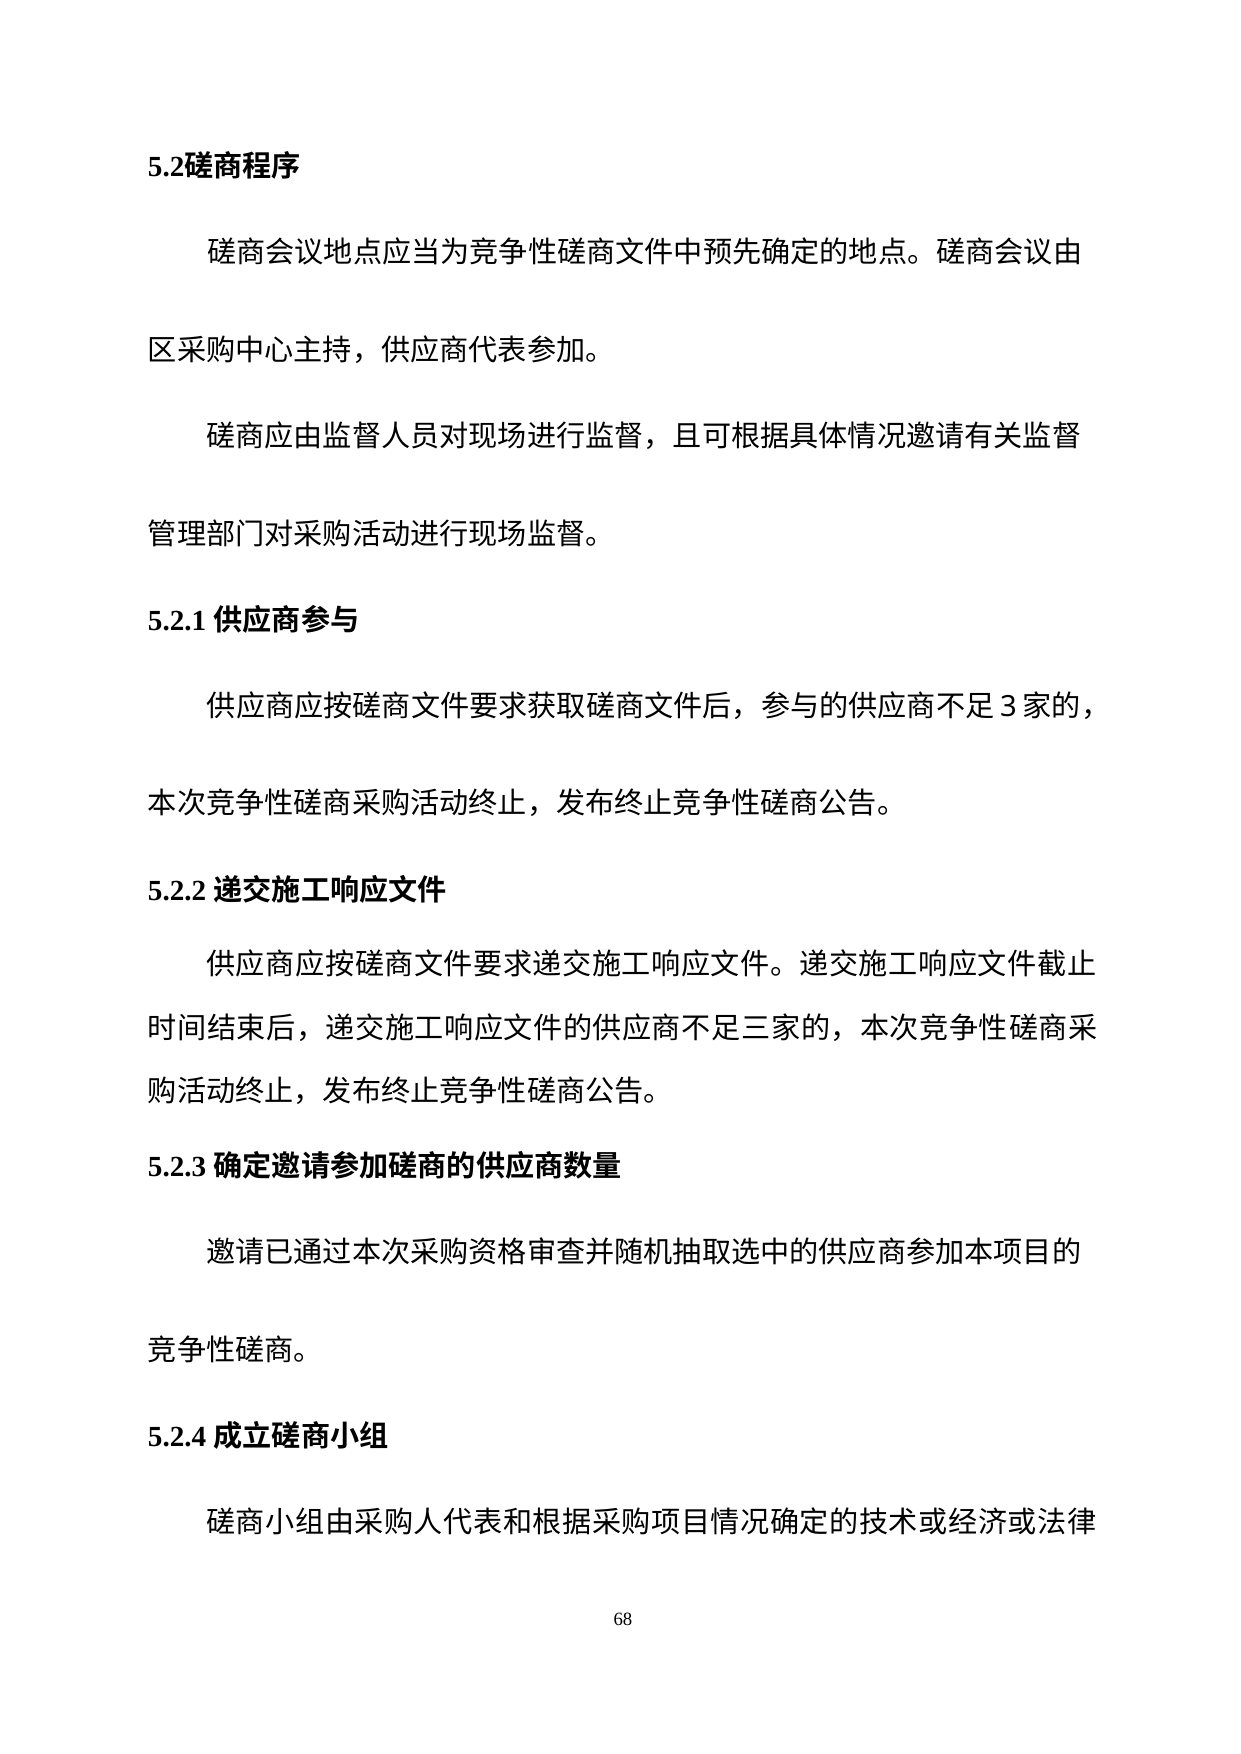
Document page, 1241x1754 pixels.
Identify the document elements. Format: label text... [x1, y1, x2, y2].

text 邀请已通过本次采购资格审查并随机抽取选中的供应商参加本项目的竞争性磋商。 [148, 1217, 1098, 1380]
subtitle 供应商参与 [148, 585, 1098, 650]
text 磋商应由监督人员对现场进行监督，且可根据具体情况邀请有关监督管理部门对采购活动进行现场监督。 [148, 401, 1098, 564]
text 供应商应按磋商文件要求递交施工响应文件。递交施工响应文件截止时间结束后，递交施工响应文件的供应商不足三家的，本次竞争性磋商采购活动终止，发布终止竞争性磋商公告。 [148, 941, 1098, 1110]
subtitle 确定邀请参加磋商的供应商数量 [148, 1131, 1098, 1196]
subtitle 磋商程序 [148, 132, 1098, 197]
text 磋商会议地点应当为竞争性磋商文件中预先确定的地点。磋商会议由区采购中心主持，供应商代表参加。 [148, 218, 1098, 380]
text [148, 1487, 1098, 1552]
text 供应商应按磋商文件要求获取磋商文件后，参与的供应商不足3家的，本次竞争性磋商采购活动终止，发布终止竞争性磋商公告。 [148, 671, 1098, 834]
subtitle 成立磋商小组 [148, 1401, 1098, 1466]
subtitle 递交施工响应文件 [148, 855, 1098, 920]
